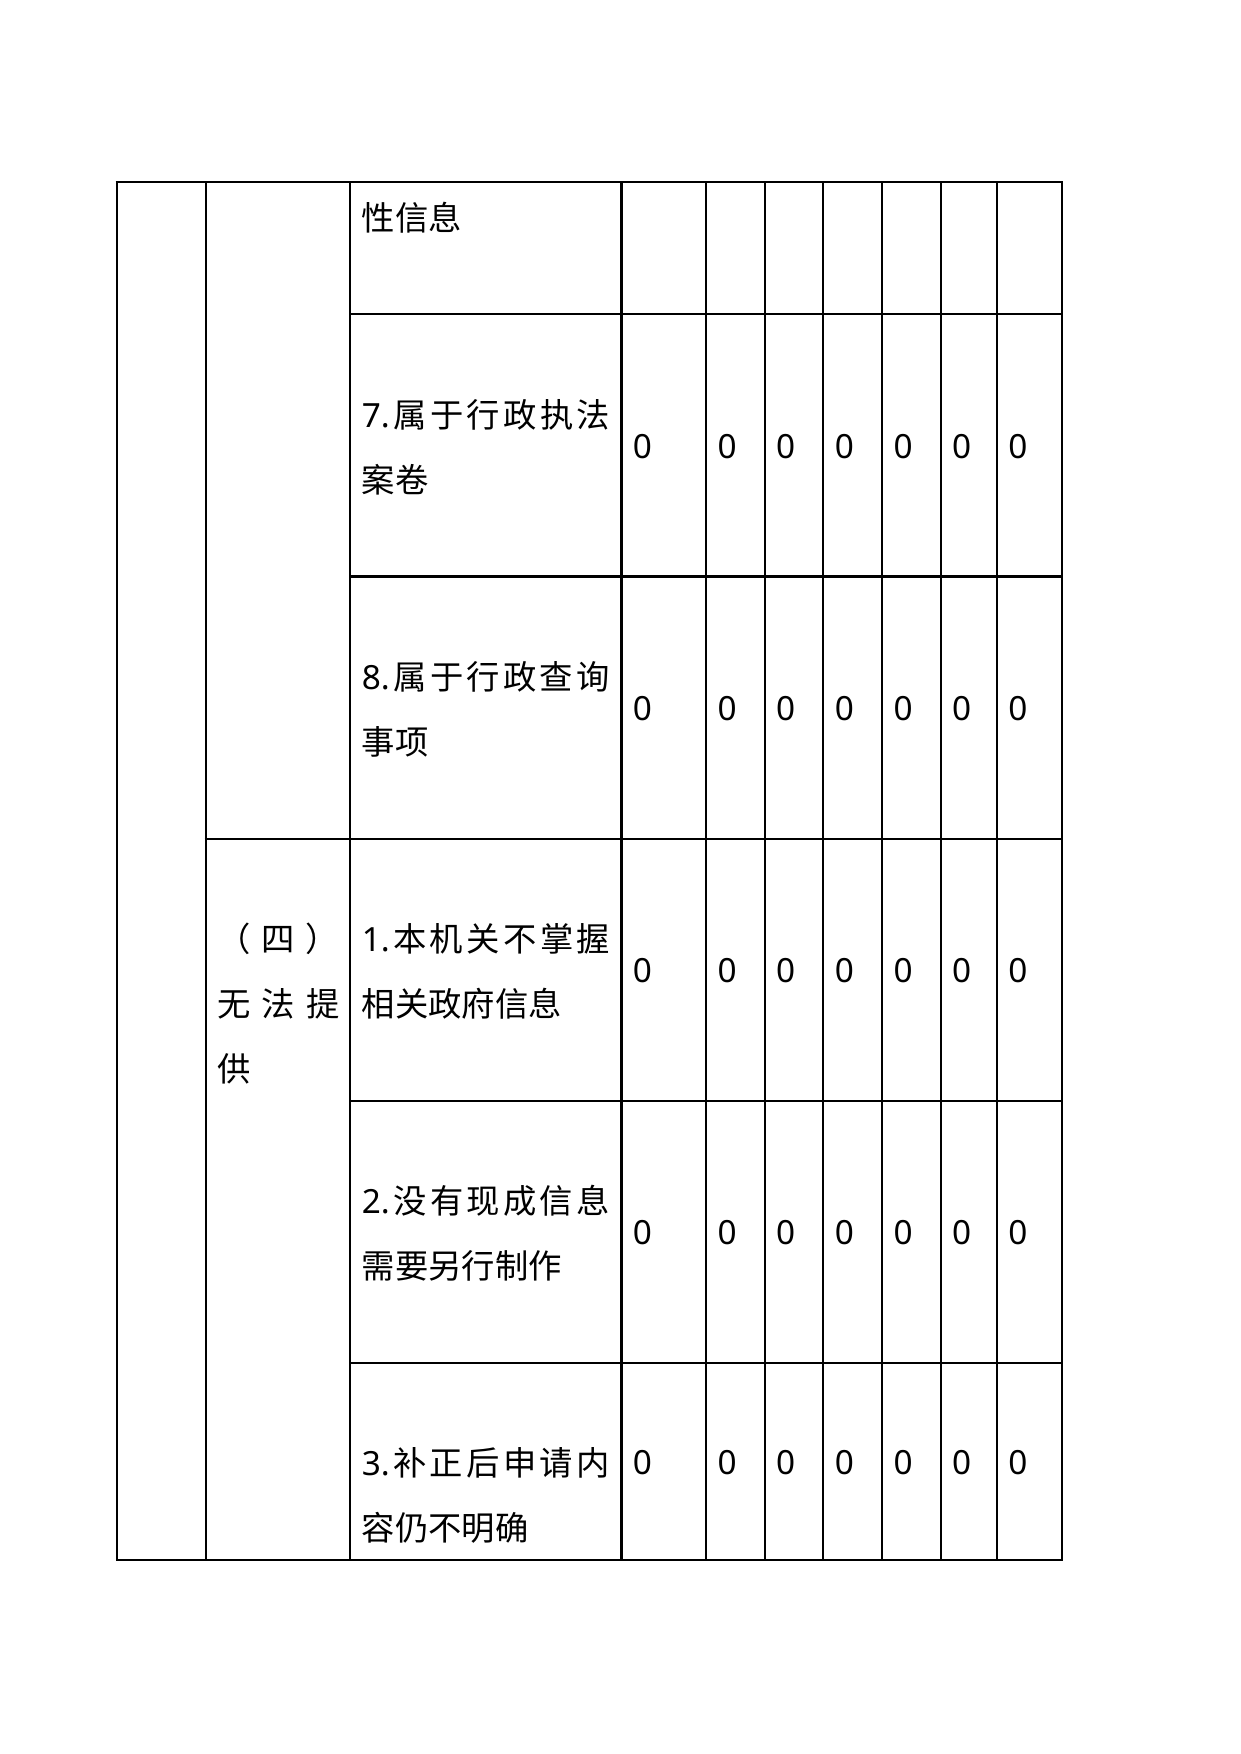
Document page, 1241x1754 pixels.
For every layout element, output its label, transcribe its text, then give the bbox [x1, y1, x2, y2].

table_cell 0 [623, 578, 705, 837]
table_cell 0 [883, 183, 940, 313]
table_cell 1.本机关不掌握相关政府信息 [351, 840, 620, 1099]
table_cell 0 [883, 1364, 940, 1559]
table_cell 0 [942, 578, 996, 837]
table_cell 0 [942, 1364, 996, 1559]
table_cell 8.属于行政查询事项 [351, 578, 620, 837]
table_cell 6.属于四类过程性信息 [351, 183, 620, 313]
table_cell 0 [707, 840, 764, 1099]
table_cell 0 [883, 1102, 940, 1362]
table_cell 0 [623, 840, 705, 1099]
table_cell 0 [766, 578, 822, 837]
table_cell 0 [883, 840, 940, 1099]
table_cell 3.补正后申请内容仍不明确 [351, 1364, 620, 1559]
table_cell 0 [942, 840, 996, 1099]
table_cell 0 [998, 1364, 1061, 1559]
table_cell 0 [883, 578, 940, 837]
table_cell 0 [942, 315, 996, 575]
table_cell 0 [623, 183, 705, 313]
table_cell 0 [998, 1102, 1061, 1362]
table_cell 0 [623, 1102, 705, 1362]
table_cell 0 [998, 315, 1061, 575]
table_cell 0 [766, 1364, 822, 1559]
table_cell 0 [707, 578, 764, 837]
table_cell 0 [824, 840, 881, 1099]
table_cell 0 [998, 578, 1061, 837]
table_cell 0 [824, 1102, 881, 1362]
table_cell 0 [883, 315, 940, 575]
table_cell 0 [623, 1364, 705, 1559]
table_cell 0 [707, 1364, 764, 1559]
table_cell 0 [998, 840, 1061, 1099]
table_cell 0 [766, 315, 822, 575]
table_cell 0 [623, 315, 705, 575]
table_cell 0 [824, 578, 881, 837]
table_cell 0 [942, 1102, 996, 1362]
table_cell 0 [824, 1364, 881, 1559]
table_cell 0 [707, 183, 764, 313]
table_cell 0 [707, 315, 764, 575]
table_cell 0 [766, 183, 822, 313]
table_cell 0 [766, 840, 822, 1099]
table_cell 2.没有现成信息需要另行制作 [351, 1102, 620, 1362]
table_cell 0 [942, 183, 996, 313]
table_cell （四）无法提供 [207, 840, 349, 1559]
table_cell 0 [707, 1102, 764, 1362]
table_cell 0 [766, 1102, 822, 1362]
table_cell 0 [824, 183, 881, 313]
table_cell 7.属于行政执法案卷 [351, 315, 620, 575]
table_cell 0 [824, 315, 881, 575]
table_cell 0 [998, 183, 1061, 313]
